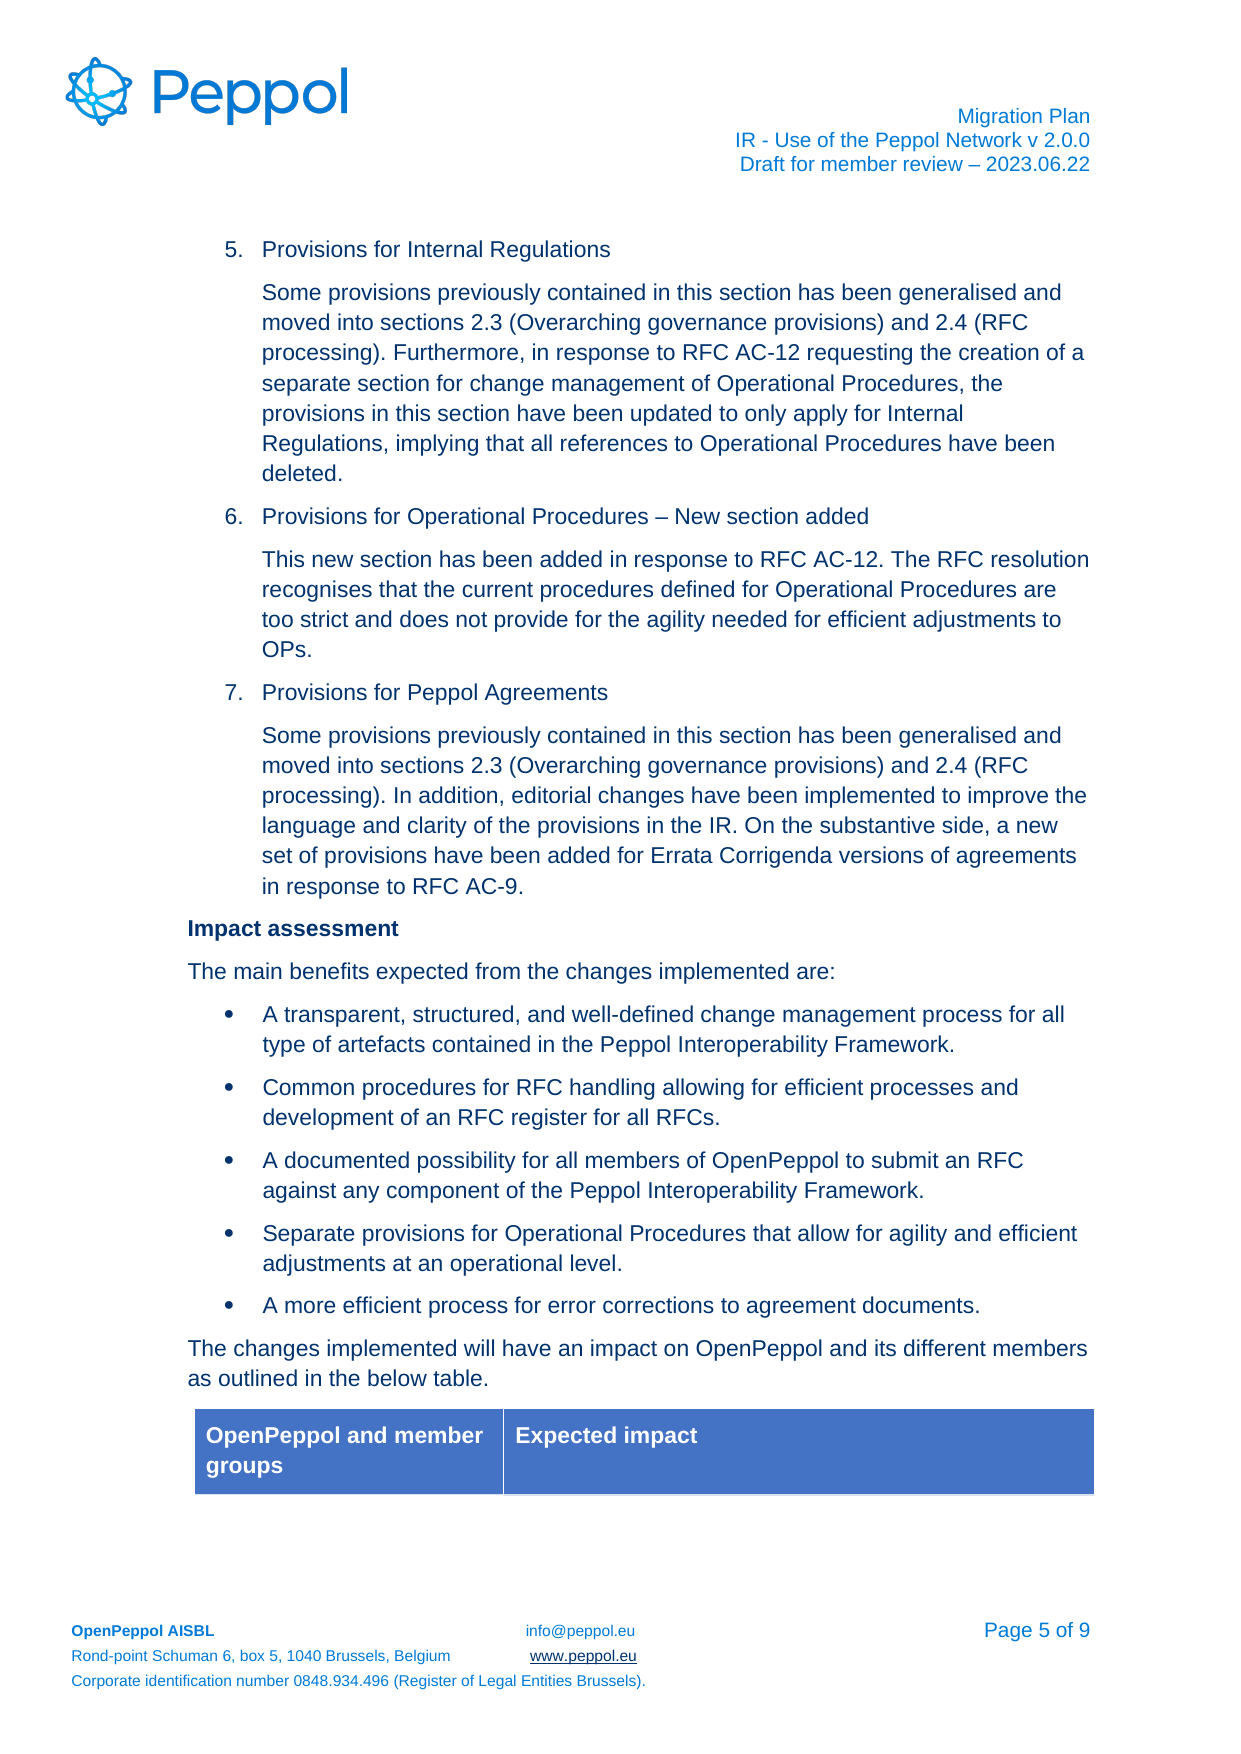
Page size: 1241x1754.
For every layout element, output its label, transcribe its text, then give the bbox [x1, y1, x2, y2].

text Impact assessment [187, 915, 1090, 942]
text The changes implemented will have an impact on OpenPeppol and its different members as outlined in the below table. [187, 1335, 1090, 1392]
table_header OpenPeppol and member groups [195, 1409, 503, 1494]
text Common procedures for RFC handling allowing for efficient processes and development of an RFC register for all RFCs. [225, 1074, 1090, 1130]
list Some provisions previously contained in this section has been generalised and moved into sections 2.3 (Overarching governance provisions) and 2.4 (RFC processing). Furthermore, in response to RFC AC-12 requesting the creation of a separate section for change management of Operational Procedures, the provisions in this section have been updated to only apply for Internal Regulations, implying that all references to Operational Procedures have been deleted. [262, 279, 1090, 487]
list Provisions for Internal Regulations [224, 236, 1090, 263]
text A more efficient process for error corrections to agreement documents. [225, 1292, 1090, 1319]
table_header Expected impact [504, 1409, 1094, 1494]
list Provisions for Operational Procedures – New section added [224, 503, 1090, 529]
list This new section has been added in response to RFC AC-12. The RFC resolution recognises that the current procedures defined for Operational Procedures are too strict and does not provide for the agility needed for efficient adjustments to OPs. [262, 546, 1090, 663]
text A transparent, structured, and well-defined change management process for all type of artefacts contained in the Peppol Interoperability Framework. [225, 1001, 1090, 1057]
picture [65, 57, 347, 126]
text A documented possibility for all members of OpenPeppol to submit an RFC against any component of the Peppol Interoperability Framework. [225, 1147, 1090, 1203]
text The main benefits expected from the changes implemented are: [187, 958, 1090, 984]
list Provisions for Peppol Agreements [224, 679, 1090, 705]
text Separate provisions for Operational Procedures that allow for agility and efficient adjustments at an operational level. [225, 1219, 1090, 1276]
list Some provisions previously contained in this section has been generalised and moved into sections 2.3 (Overarching governance provisions) and 2.4 (RFC processing). In addition, editorial changes have been implemented to improve the language and clarity of the provisions in the IR. On the substantive side, a new set of provisions have been added for Errata Corrigenda versions of agreements in response to RFC AC-9. [262, 722, 1090, 899]
